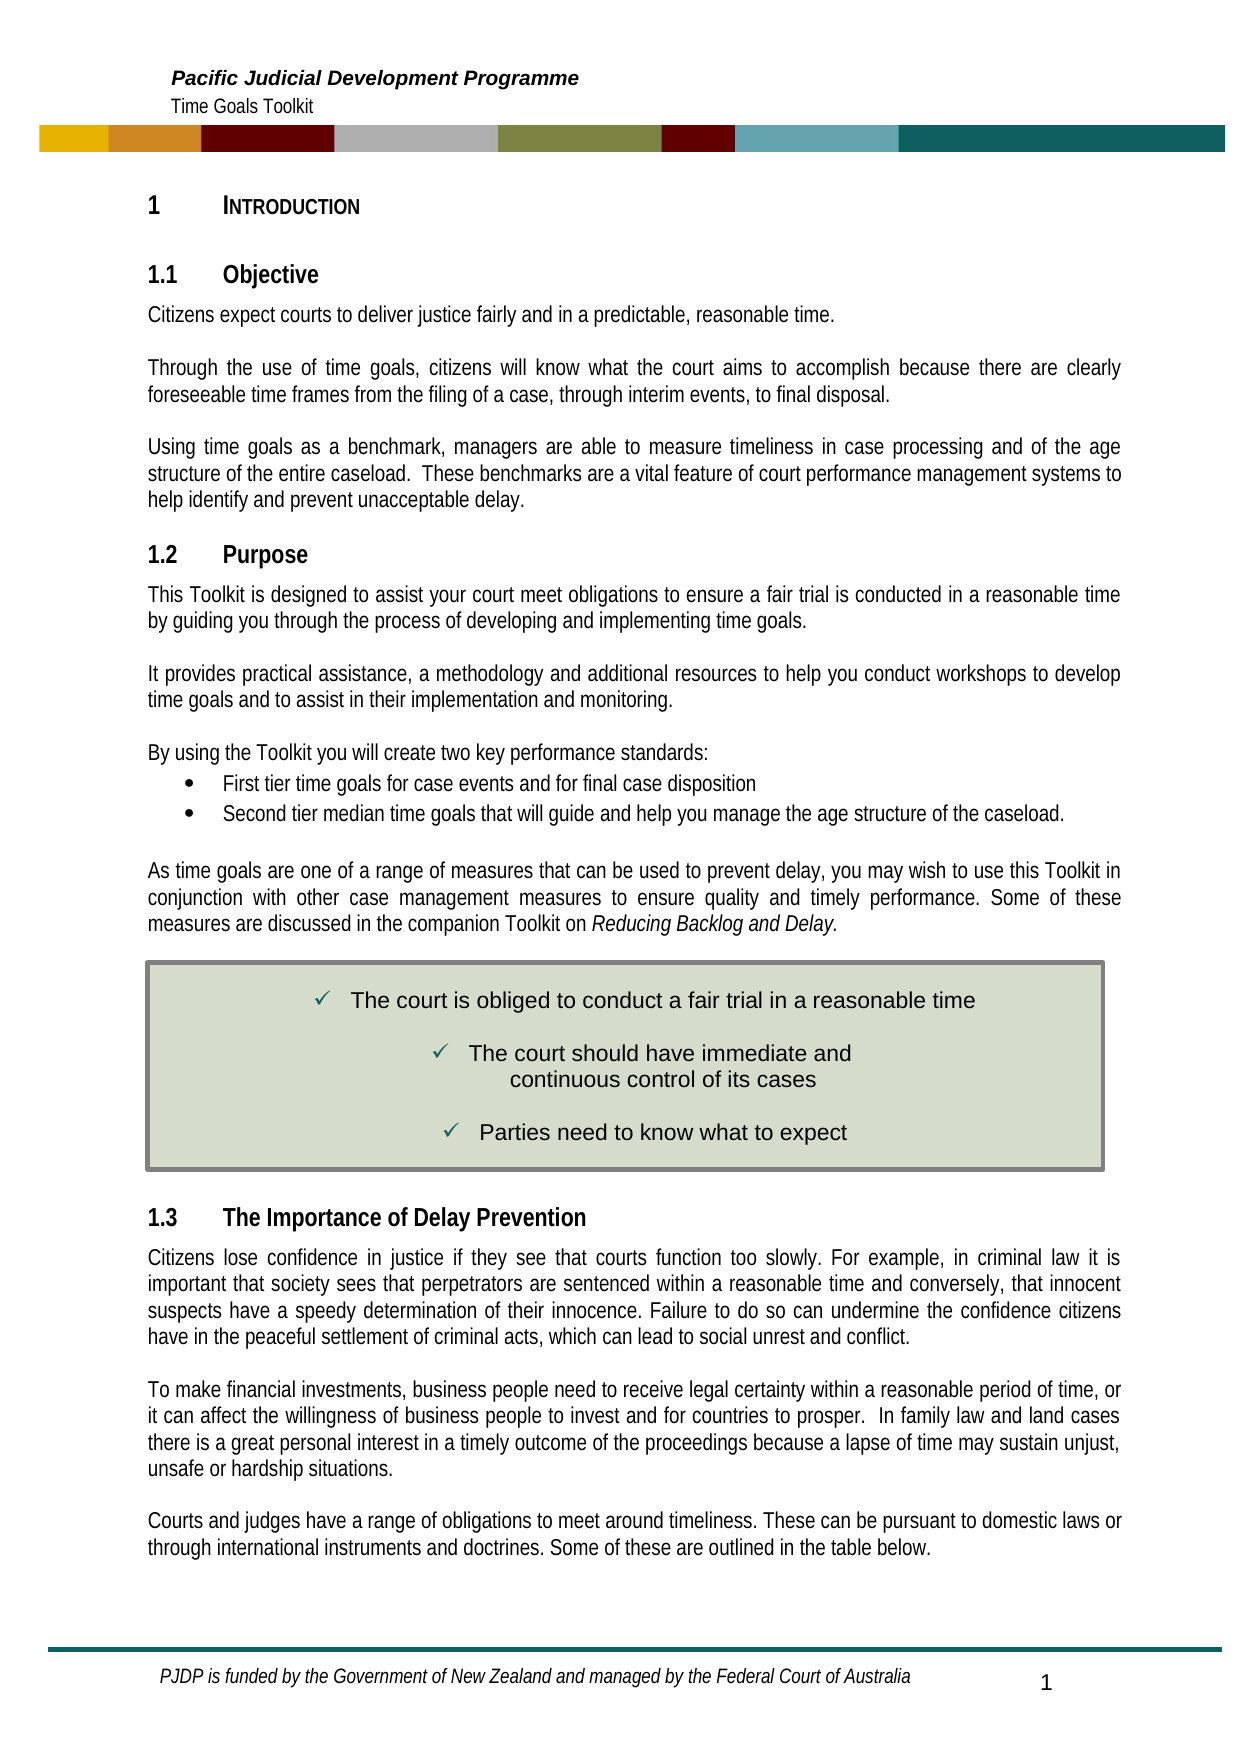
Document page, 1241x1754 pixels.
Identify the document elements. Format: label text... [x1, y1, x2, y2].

picture [39, 125, 1226, 152]
text This Toolkit is designed to assist your court meet obligations to ensure a fair trial is conducted in a reasonable time by guiding you through the process of developing and implementing time goals. [148, 581, 1122, 634]
text Citizens expect courts to deliver justice fairly and in a predictable, reasonable time. [148, 301, 1122, 328]
subtitle The Importance of Delay Prevention [148, 1202, 1122, 1231]
text By using the Toolkit you will create two key performance standards: [148, 739, 1122, 766]
text To make financial investments, business people need to receive legal certainty within a reasonable period of time, or it can affect the willingness of business people to invest and for countries to prosper. In family law and land cases there is a great personal interest in a timely outcome of the proceedings because a lapse of time may sustain unjust, unsafe or hardship situations. [148, 1376, 1122, 1481]
subtitle Purpose [148, 539, 1122, 568]
list First tier time goals for case events and for final case disposition [185, 770, 1122, 796]
text Citizens lose confidence in justice if they see that courts function too slowly. For example, in criminal law it is important that society sees that perpetrators are sentenced within a reasonable time and conversely, that innocent suspects have a speedy determination of their innocence. Failure to do so can undermine the confidence citizens have in the peaceful settlement of criminal acts, which can lead to social unrest and conflict. [148, 1244, 1122, 1349]
list Second tier median time goals that will guide and help you manage the age structure of the caseload. [185, 800, 1122, 827]
text Through the use of time goals, citizens will know what the court aims to accomplish because there are clearly foreseeable time frames from the filing of a case, through interim events, to final disposal. [148, 354, 1122, 407]
subtitle Objective [148, 259, 1122, 289]
text Courts and judges have a range of obligations to meet around timeliness. These can be pursuant to domestic laws or through international instruments and doctrines. Some of these are outlined in the table below. [148, 1507, 1122, 1560]
text Using time goals as a benchmark, managers are able to measure timeliness in case processing and of the age structure of the entire caseload. These benchmarks are a vital feature of court performance management systems to help identify and prevent unacceptable delay. [148, 433, 1122, 512]
text It provides practical assistance, a methodology and additional resources to help you conduct workshops to develop time goals and to assist in their implementation and monitoring. [148, 660, 1122, 713]
text As time goals are one of a range of measures that can be used to prevent delay, you may wish to use this Toolkit in conjunction with other case management measures to ensure quality and timely performance. Some of these measures are discussed in the companion Toolkit on Reducing Backlog and Delay. [148, 857, 1122, 936]
subtitle Introduction [148, 189, 1122, 220]
